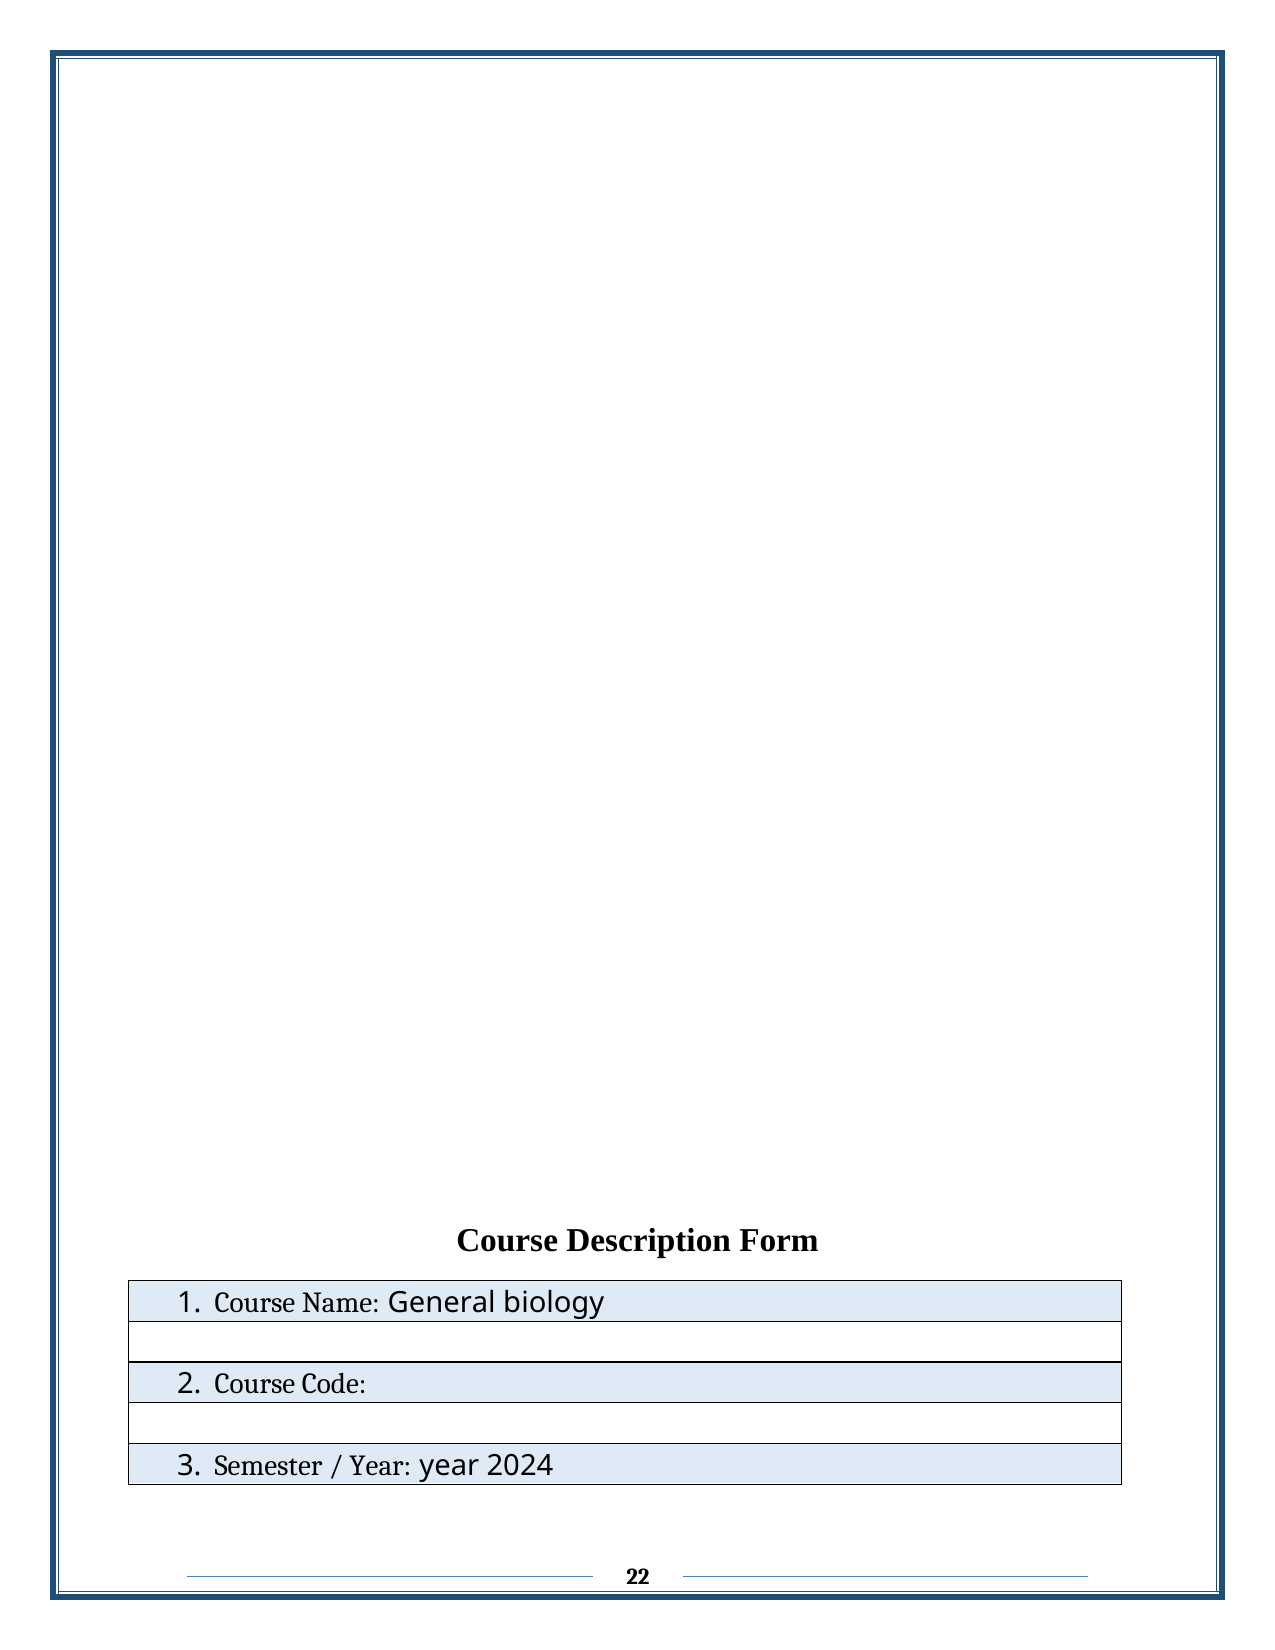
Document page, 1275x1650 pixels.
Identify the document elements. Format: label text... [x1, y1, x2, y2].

table_cell [129, 1322, 1121, 1361]
text Course Description Form [187, 1221, 1088, 1259]
table_cell Semester / Year: year 2024 [129, 1444, 1121, 1483]
table_cell Course Code: [129, 1363, 1121, 1402]
table_header Course Name: General biology [129, 1281, 1121, 1321]
table_cell [129, 1403, 1121, 1443]
